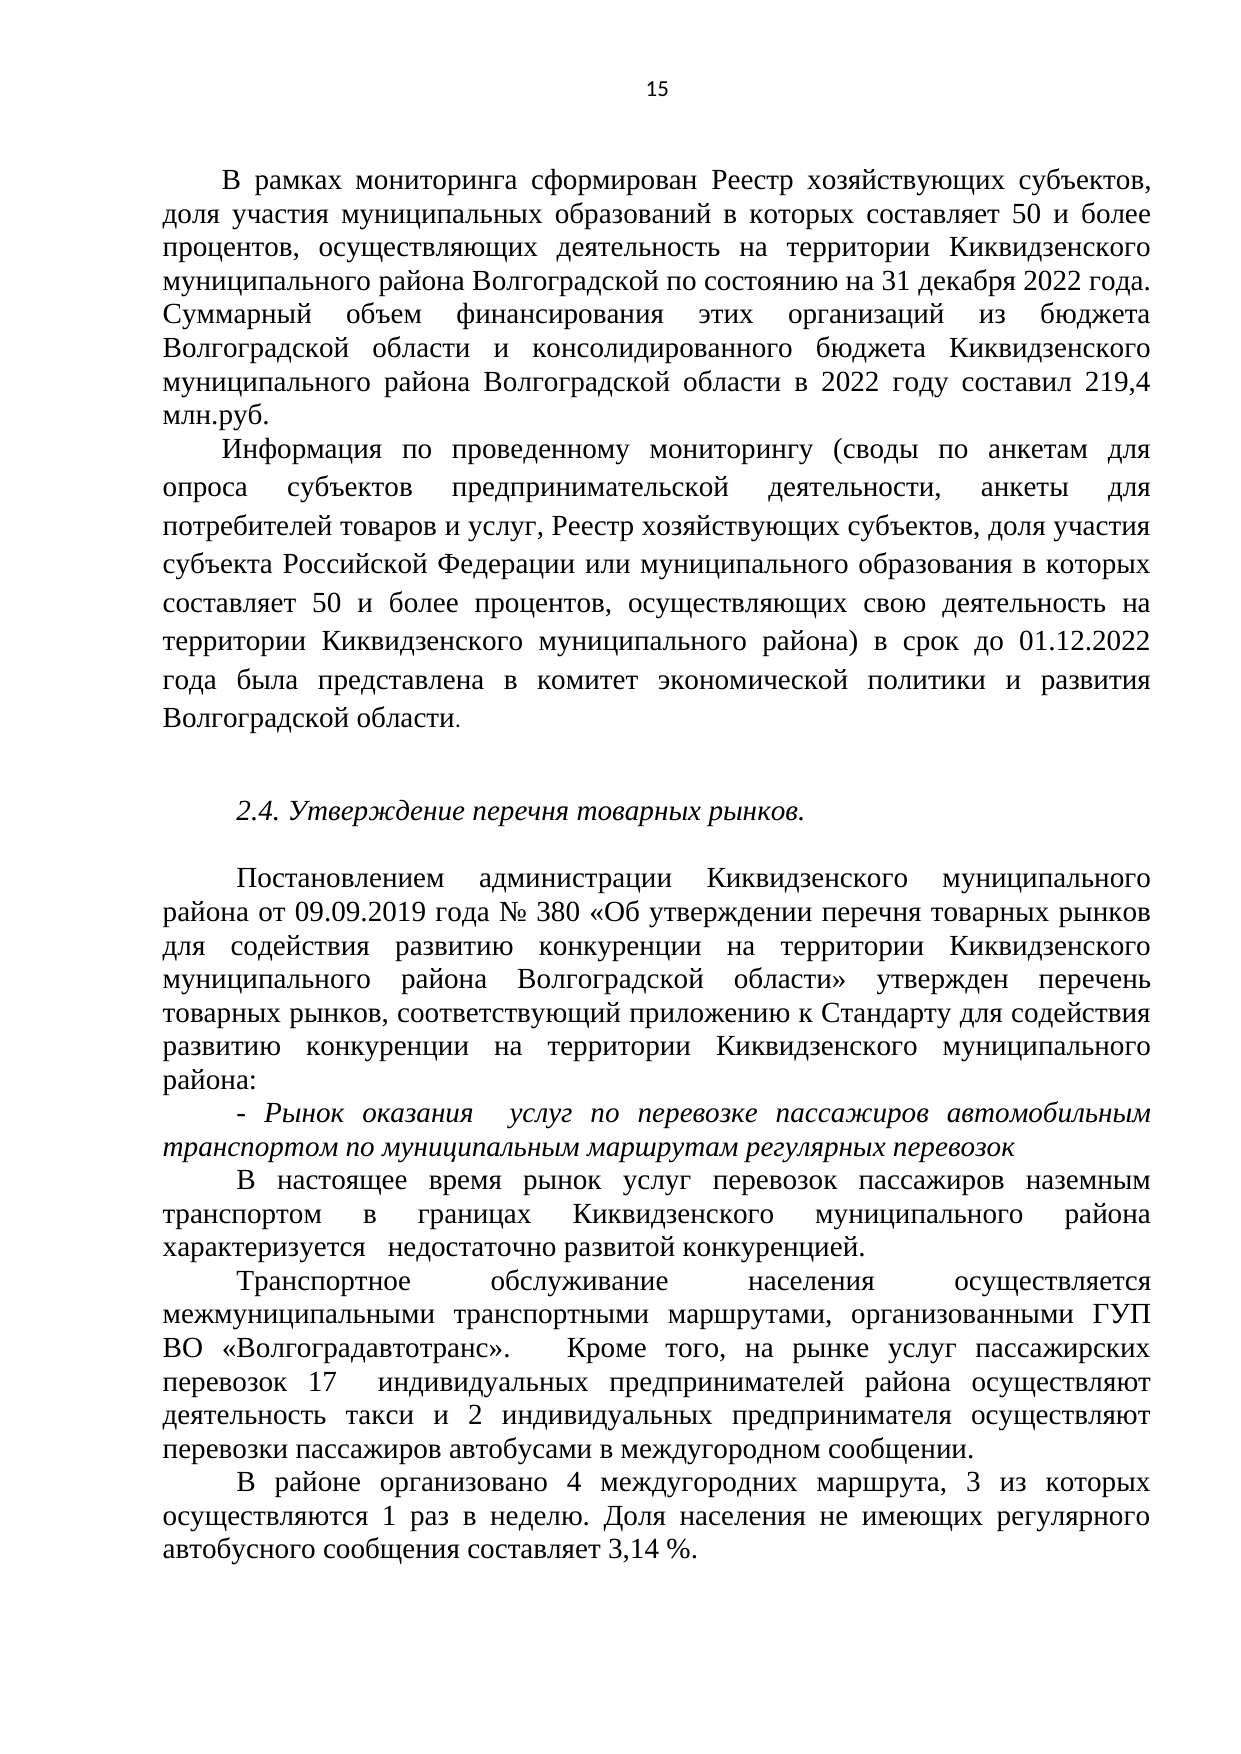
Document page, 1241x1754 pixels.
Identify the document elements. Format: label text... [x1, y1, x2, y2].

text - Рынок оказания услуг по перевозке пассажиров автомобильным транспортом по муниципальным маршрутам регулярных перевозок [162, 1095, 1152, 1162]
text В настоящее время рынок услуг перевозок пассажиров наземным транспортом в границах Киквидзенского муниципального района характеризуется недостаточно развитой конкуренцией. [162, 1162, 1152, 1263]
text В районе организовано 4 междугородних маршрута, 3 из которых осуществляются 1 раз в неделю. Доля населения не имеющих регулярного автобусного сообщения составляет 3,14 %. [162, 1464, 1152, 1565]
subtitle В рамках мониторинга сформирован Реестр хозяйствующих субъектов, доля участия муниципальных образований в которых составляет 50 и более процентов, осуществляющих деятельность на территории Киквидзенского муниципального района Волгоградской по состоянию на 31 декабря 2022 года. Суммарный объем финансирования этих организаций из бюджета Волгоградской области и консолидированного бюджета Киквидзенского муниципального района Волгоградской области в 2022 году составил 219,4 млн.руб. [162, 162, 1152, 431]
text Информация по проведенному мониторингу (своды по анкетам для опроса субъектов предпринимательской деятельности, анкеты для потребителей товаров и услуг, Реестр хозяйствующих субъектов, доля участия субъекта Российской Федерации или муниципального образования в которых составляет 50 и более процентов, осуществляющих свою деятельность на территории Киквидзенского муниципального района) в срок до 01.12.2022 года была представлена в комитет экономической политики и развития Волгоградской области. [162, 431, 1152, 734]
text Постановлением администрации Киквидзенского муниципального района от 09.09.2019 года № 380 «Об утверждении перечня товарных рынков для содействия развитию конкуренции на территории Киквидзенского муниципального района Волгоградской области» утвержден перечень товарных рынков, соответствующий приложению к Стандарту для содействия развитию конкуренции на территории Киквидзенского муниципального района: [162, 861, 1152, 1095]
text 2.4. Утверждение перечня товарных рынков. [162, 793, 1152, 827]
text Транспортное обслуживание населения осуществляется межмуниципальными транспортными маршрутами, организованными ГУП ВО «Волгоградавтотранс». Кроме того, на рынке услуг пассажирских перевозок 17 индивидуальных предпринимателей района осуществляют деятельность такси и 2 индивидуальных предпринимателя осуществляют перевозки пассажиров автобусами в междугородном сообщении. [162, 1263, 1152, 1464]
